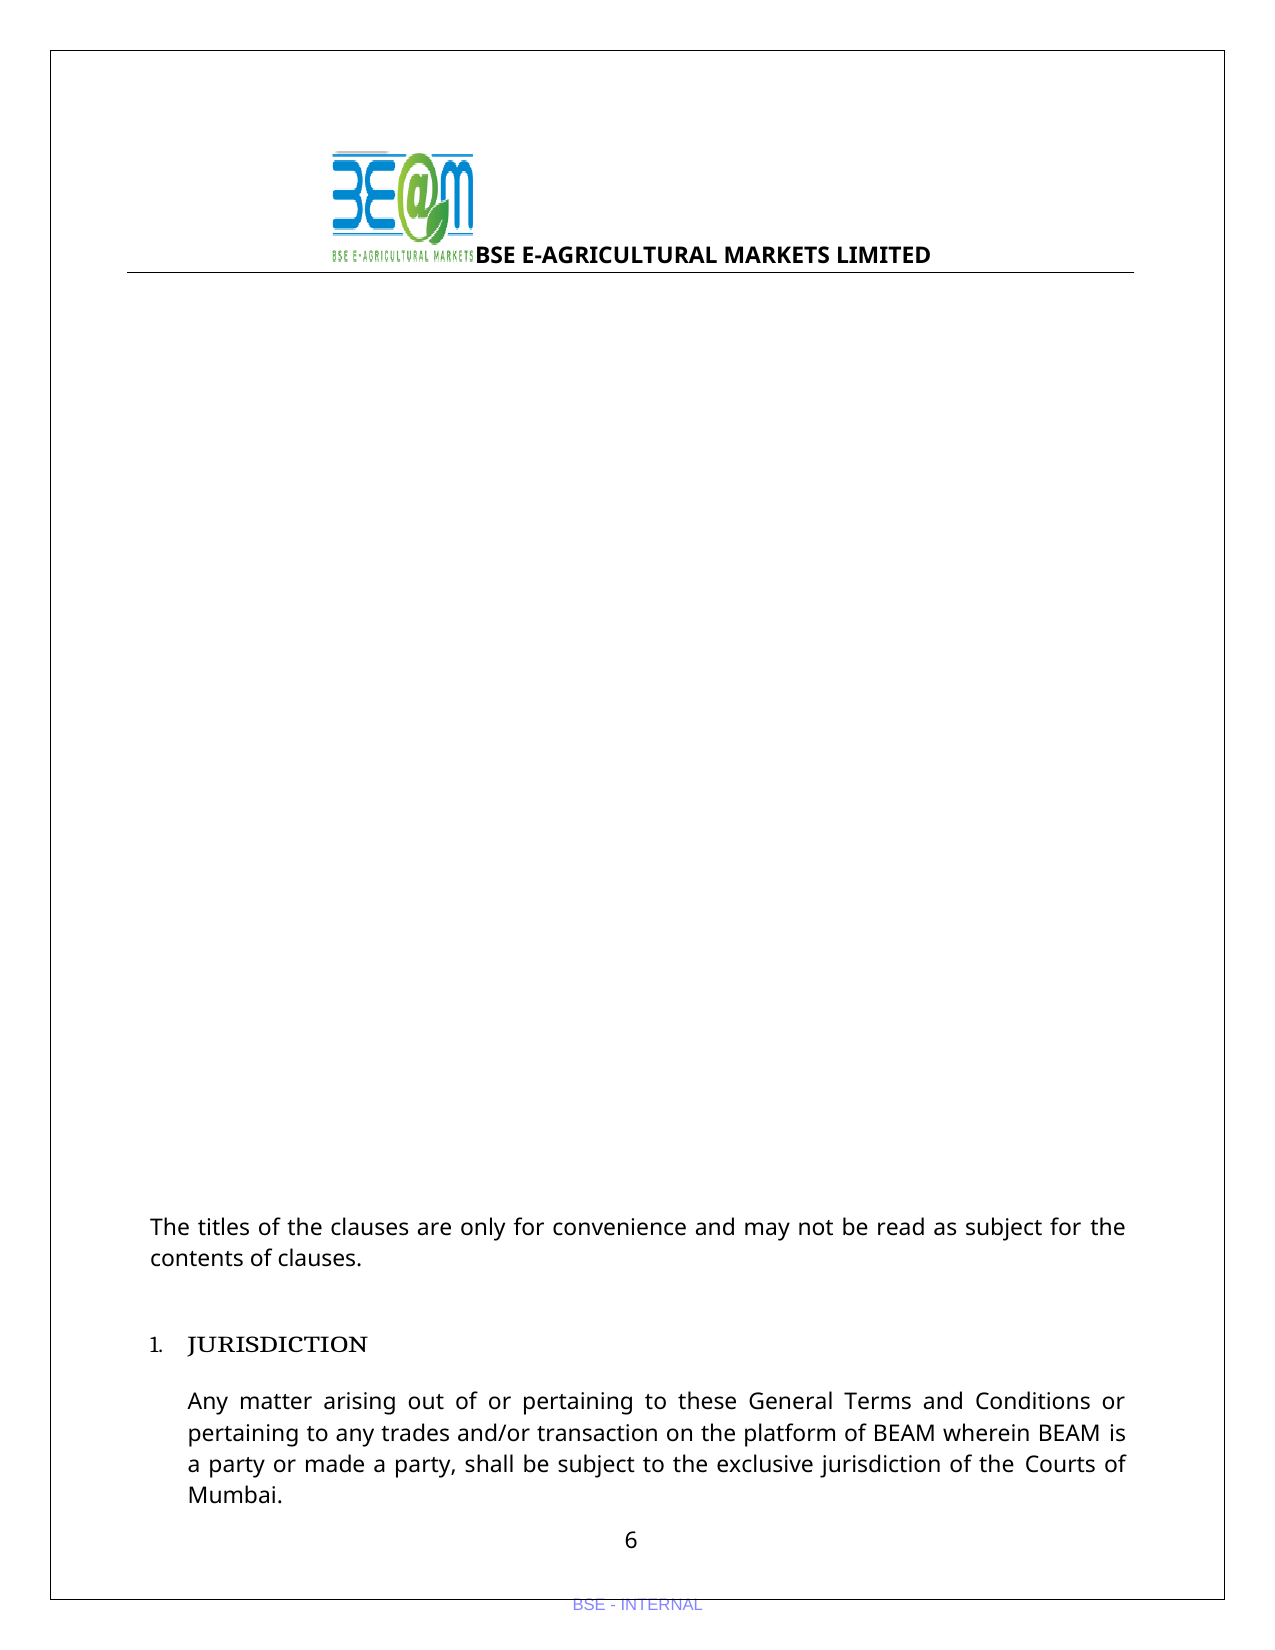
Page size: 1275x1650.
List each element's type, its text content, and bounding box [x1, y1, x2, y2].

list JURISDICTION [150, 1332, 1138, 1359]
text Any matter arising out of or pertaining to these General Terms and Conditions or pertaining to any trades and/or transaction on the platform of BEAM wherein BEAM is a party or made a party, shall be subject to the exclusive jurisdiction of the Courts of Mumbai. [187, 1385, 1126, 1510]
text The titles of the clauses are only for convenience and may not be read as subject for the contents of clauses. [150, 1211, 1126, 1273]
picture [330, 151, 475, 264]
